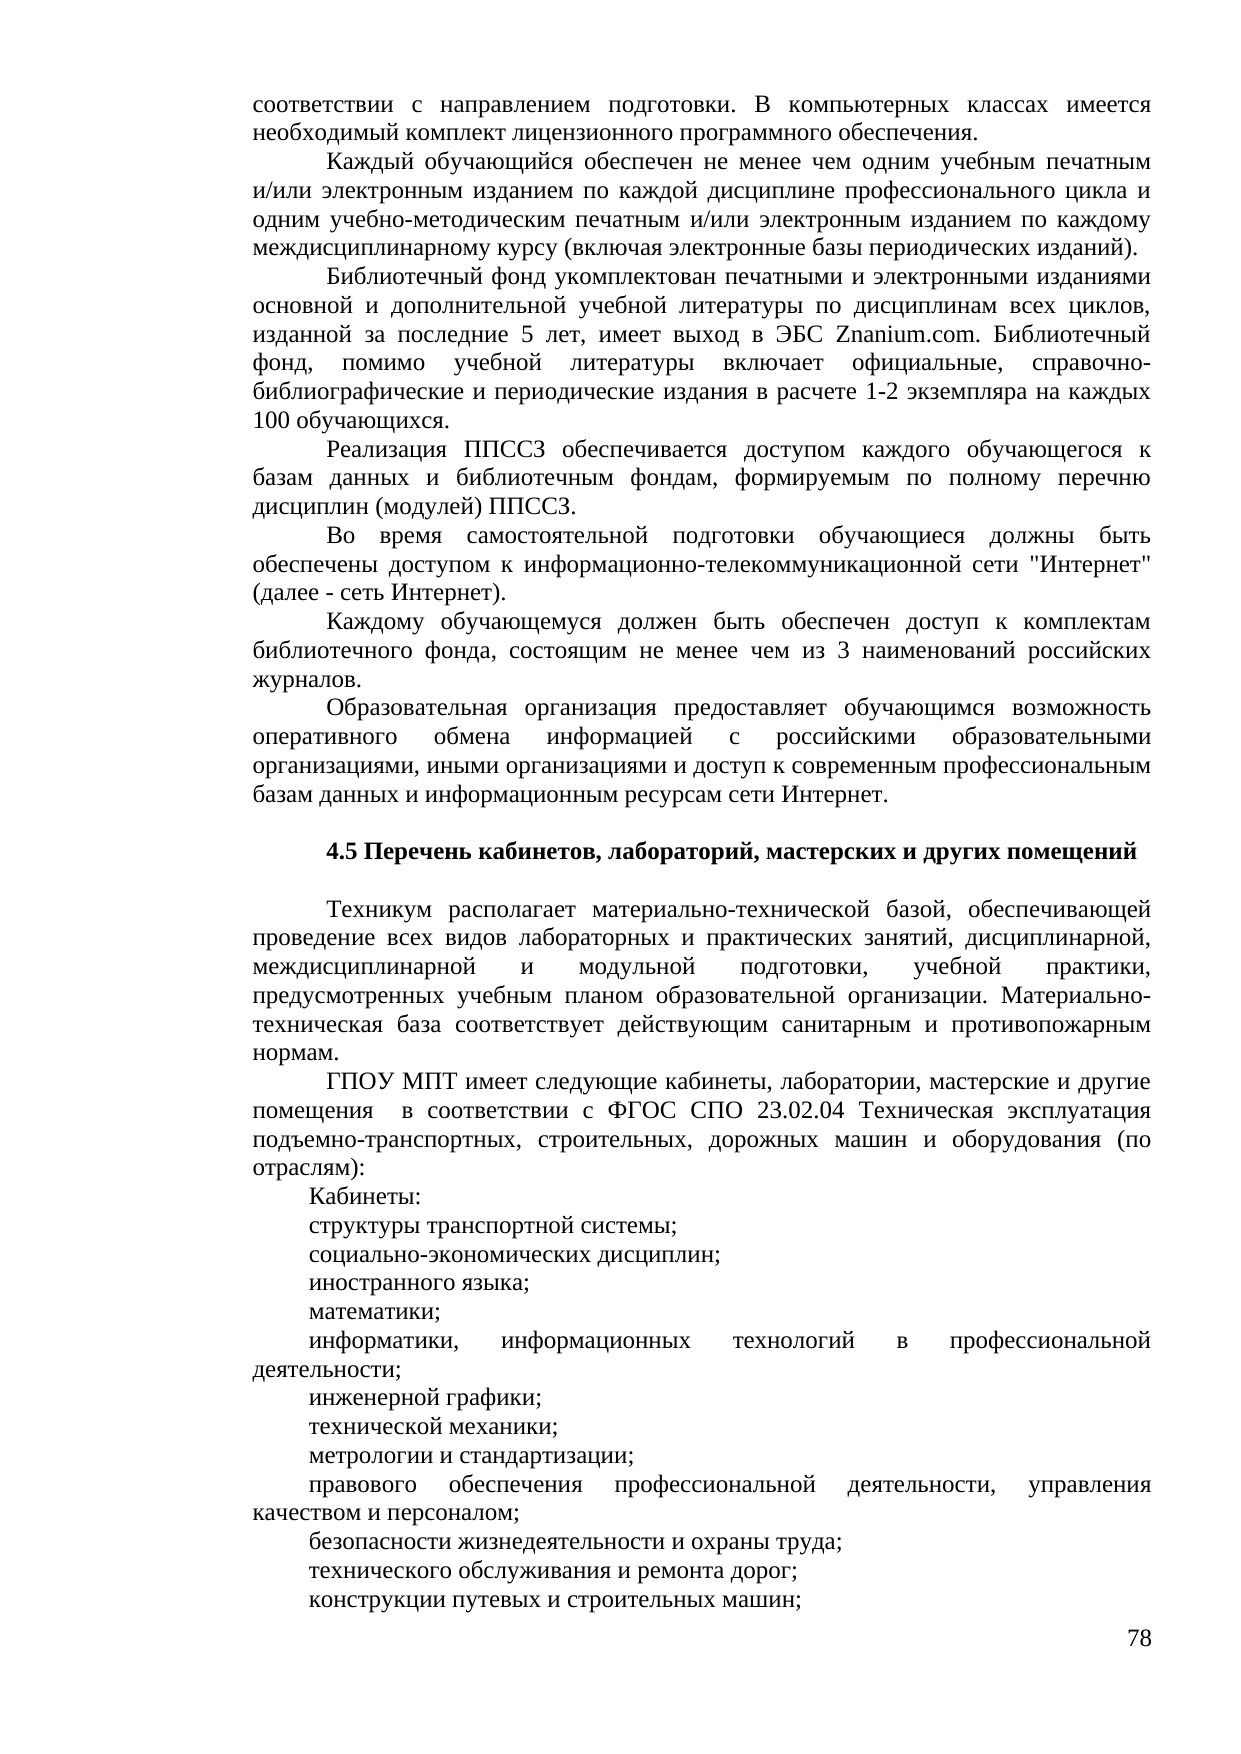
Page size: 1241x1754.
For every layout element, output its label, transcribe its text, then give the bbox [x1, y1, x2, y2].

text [252, 89, 1152, 146]
text социально-экономических дисциплин; [252, 1239, 1152, 1267]
text правового обеспечения профессиональной деятельности, управления качеством и персоналом; [252, 1469, 1152, 1526]
text математики; [252, 1296, 1152, 1325]
text ГПОУ МПТ имеет следующие кабинеты, лаборатории, мастерские и другие помещения в соответствии с ФГОС СПО 23.02.04 Техническая эксплуатация подъемно-транспортных, строительных, дорожных машин и оборудования (по отраслям): [252, 1066, 1152, 1181]
text Во время самостоятельной подготовки обучающиеся должны быть обеспечены доступом к информационно-телекоммуникационной сети "Интернет" (далее - сеть Интернет). [252, 520, 1152, 606]
text Библиотечный фонд укомплектован печатными и электронными изданиями основной и дополнительной учебной литературы по дисциплинам всех циклов, изданной за последние 5 лет, имеет выход в ЭБС Znanium.com. Библиотечный фонд, помимо учебной литературы включает официальные, справочно-библиографические и периодические издания в расчете 1-2 экземпляра на каждых 100 обучающихся. [252, 261, 1152, 434]
text Кабинеты: [252, 1181, 1152, 1210]
text Образовательная организация предоставляет обучающимся возможность оперативного обмена информацией с российскими образовательными организациями, иными организациями и доступ к современным профессиональным базам данных и информационным ресурсам сети Интернет. [252, 692, 1152, 807]
text Реализация ППССЗ обеспечивается доступом каждого обучающегося к базам данных и библиотечным фондам, формируемым по полному перечню дисциплин (модулей) ППССЗ. [252, 434, 1152, 520]
text структуры транспортной системы; [252, 1210, 1152, 1239]
text конструкции путевых и строительных машин; [252, 1584, 1152, 1612]
text безопасности жизнедеятельности и охраны труда; [252, 1526, 1152, 1555]
text инженерной графики; [252, 1382, 1152, 1411]
text Техникум располагает материально-технической базой, обеспечивающей проведение всех видов лабораторных и практических занятий, дисциплинарной, междисциплинарной и модульной подготовки, учебной практики, предусмотренных учебным планом образовательной организации. Материально-техническая база соответствует действующим санитарным и противопожарным нормам. [252, 894, 1152, 1066]
text технического обслуживания и ремонта дорог; [252, 1555, 1152, 1584]
text 4.5 Перечень кабинетов, лабораторий, мастерских и других помещений [252, 836, 1152, 865]
text Каждому обучающемуся должен быть обеспечен доступ к комплектам библиотечного фонда, состоящим не менее чем из 3 наименований российских журналов. [252, 606, 1152, 692]
text технической механики; [252, 1411, 1152, 1440]
text информатики, информационных технологий в профессиональной деятельности; [252, 1325, 1152, 1382]
text метрологии и стандартизации; [252, 1440, 1152, 1469]
text Каждый обучающийся обеспечен не менее чем одним учебным печатным и/или электронным изданием по каждой дисциплине профессионального цикла и одним учебно-методическим печатным и/или электронным изданием по каждому междисциплинарному курсу (включая электронные базы периодических изданий). [252, 146, 1152, 261]
text иностранного языка; [252, 1267, 1152, 1296]
